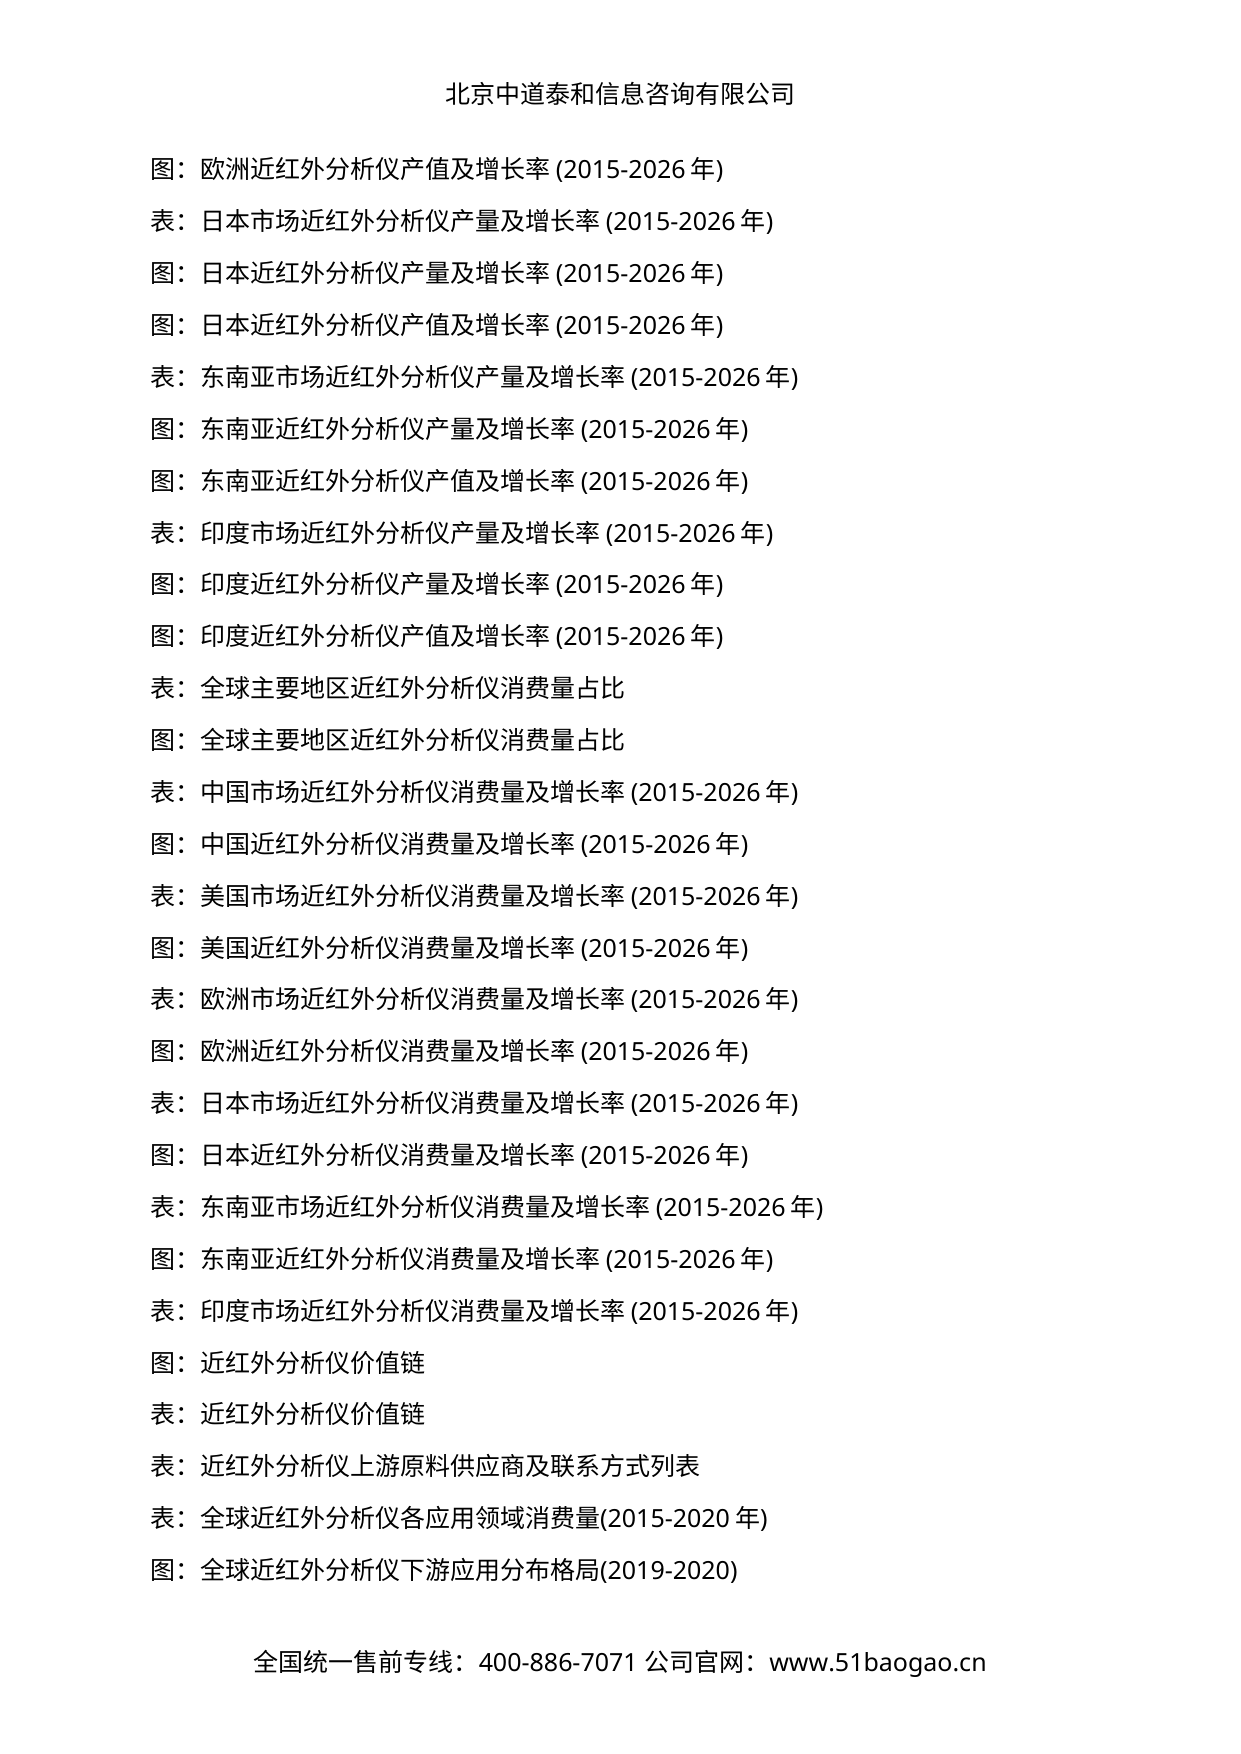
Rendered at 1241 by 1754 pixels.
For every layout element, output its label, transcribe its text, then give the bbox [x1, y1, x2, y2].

text 表：全球近红外分析仪各应用领域消费量(2015-2020年) [150, 1499, 1090, 1535]
text 图：全球主要地区近红外分析仪消费量占比 [150, 721, 1090, 757]
text 表：印度市场近红外分析仪消费量及增长率 (2015-2026年) [150, 1291, 1090, 1327]
text 表：近红外分析仪价值链 [150, 1395, 1090, 1431]
text 图：东南亚近红外分析仪产值及增长率 (2015-2026年) [150, 461, 1090, 497]
text 图：印度近红外分析仪产量及增长率 (2015-2026年) [150, 565, 1090, 601]
text 表：东南亚市场近红外分析仪消费量及增长率 (2015-2026年) [150, 1187, 1090, 1224]
text 表：日本市场近红外分析仪消费量及增长率 (2015-2026年) [150, 1084, 1090, 1120]
text 图：美国近红外分析仪消费量及增长率 (2015-2026年) [150, 928, 1090, 964]
text 图：全球近红外分析仪下游应用分布格局(2019-2020) [150, 1551, 1090, 1587]
text 图：东南亚近红外分析仪消费量及增长率 (2015-2026年) [150, 1239, 1090, 1276]
text 图：东南亚近红外分析仪产量及增长率 (2015-2026年) [150, 409, 1090, 446]
text 图：近红外分析仪价值链 [150, 1343, 1090, 1379]
text 图：日本近红外分析仪产值及增长率 (2015-2026年) [150, 306, 1090, 342]
text 图：欧洲近红外分析仪产值及增长率 (2015-2026年) [150, 150, 1090, 186]
text 表：印度市场近红外分析仪产量及增长率 (2015-2026年) [150, 513, 1090, 549]
text 图：中国近红外分析仪消费量及增长率 (2015-2026年) [150, 824, 1090, 861]
text 图：日本近红外分析仪产量及增长率 (2015-2026年) [150, 254, 1090, 290]
text 表：美国市场近红外分析仪消费量及增长率 (2015-2026年) [150, 876, 1090, 912]
text 表：欧洲市场近红外分析仪消费量及增长率 (2015-2026年) [150, 980, 1090, 1016]
text 图：欧洲近红外分析仪消费量及增长率 (2015-2026年) [150, 1032, 1090, 1068]
text 表：日本市场近红外分析仪产量及增长率 (2015-2026年) [150, 202, 1090, 238]
text 图：印度近红外分析仪产值及增长率 (2015-2026年) [150, 617, 1090, 653]
text 表：全球主要地区近红外分析仪消费量占比 [150, 669, 1090, 705]
text 表：中国市场近红外分析仪消费量及增长率 (2015-2026年) [150, 772, 1090, 809]
text 图：日本近红外分析仪消费量及增长率 (2015-2026年) [150, 1136, 1090, 1172]
text 表：东南亚市场近红外分析仪产量及增长率 (2015-2026年) [150, 357, 1090, 394]
text 表：近红外分析仪上游原料供应商及联系方式列表 [150, 1447, 1090, 1483]
